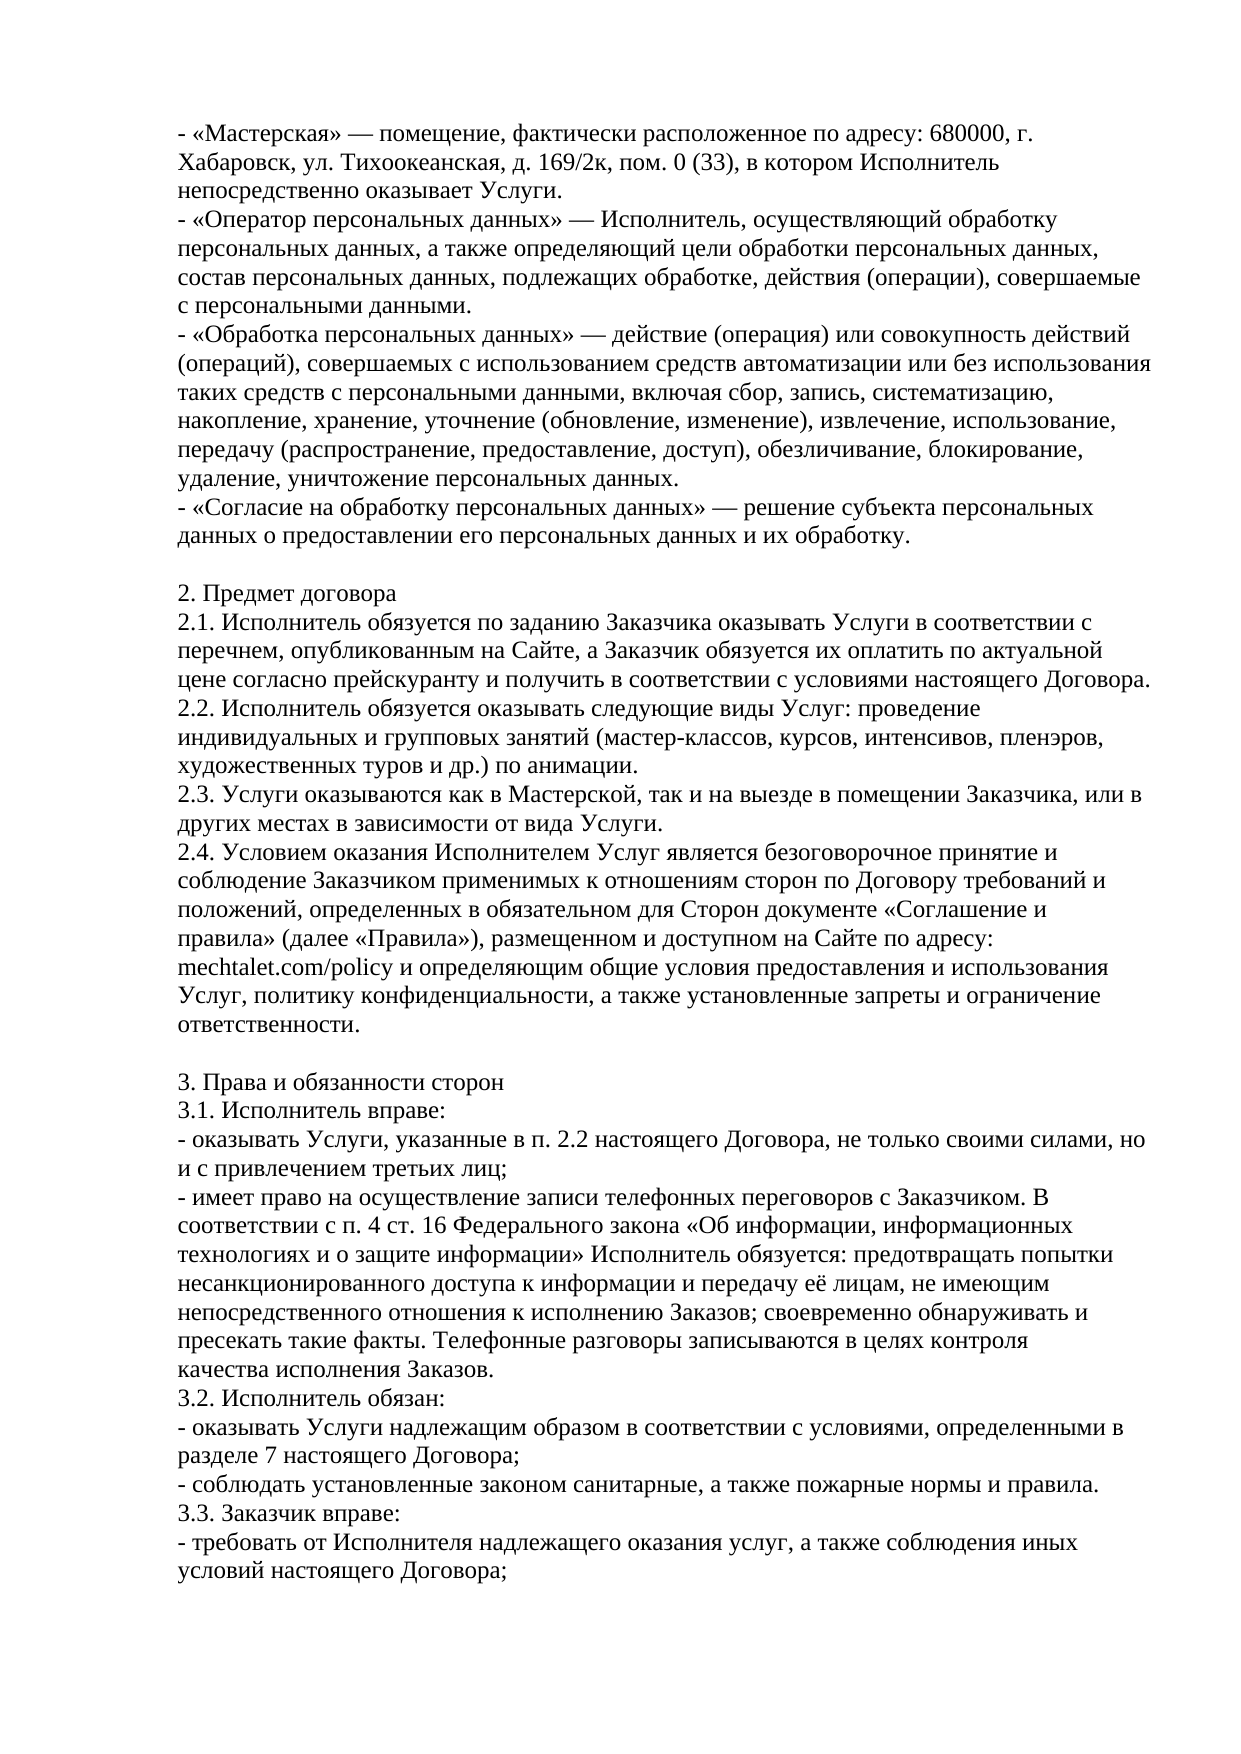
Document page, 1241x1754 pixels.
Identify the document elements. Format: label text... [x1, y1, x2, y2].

text 3.1. Исполнитель вправе: [177, 1096, 1152, 1124]
text 2.2. Исполнитель обязуется оказывать следующие виды Услуг: проведение индивидуальных и групповых занятий (мастер-классов, курсов, интенсивов, пленэров, художественных туров и др.) по анимации. [177, 693, 1152, 779]
text 2.3. Услуги оказываются как в Мастерской, так и на выезде в помещении Заказчика, или в других местах в зависимости от вида Услуги. [177, 779, 1152, 837]
text 2.1. Исполнитель обязуется по заданию Заказчика оказывать Услуги в соответствии с перечнем, опубликованным на Сайте, а Заказчик обязуется их оплатить по актуальной цене согласно прейскуранту и получить в соответствии с условиями настоящего Договора. [177, 607, 1152, 693]
text - «Обработка персональных данных» — действие (операция) или совокупность действий (операций), совершаемых с использованием средств автоматизации или без использования таких средств с персональными данными, включая сбор, запись, систематизацию, накопление, хранение, уточнение (обновление, изменение), извлечение, использование, передачу (распространение, предоставление, доступ), обезличивание, блокирование, удаление, уничтожение персональных данных. [177, 319, 1152, 492]
text - «Мастерская» — помещение, фактически расположенное по адресу: 680000, г. Хабаровск, ул. Тихоокеанская, д. 169/2к, пом. 0 (33), в котором Исполнитель непосредственно оказывает Услуги. [177, 118, 1152, 204]
text - соблюдать установленные законом санитарные, а также пожарные нормы и правила. [177, 1469, 1152, 1498]
text - требовать от Исполнителя надлежащего оказания услуг, а также соблюдения иных условий настоящего Договора; [177, 1527, 1152, 1584]
text - «Оператор персональных данных» — Исполнитель, осуществляющий обработку персональных данных, а также определяющий цели обработки персональных данных, состав персональных данных, подлежащих обработке, действия (операции), совершаемые с персональными данными. [177, 204, 1152, 319]
text 2. Предмет договора [177, 578, 1152, 607]
text качества исполнения Заказов. [177, 1354, 1152, 1383]
text 3. Права и обязанности сторон [177, 1067, 1152, 1096]
text - оказывать Услуги надлежащим образом в соответствии с условиями, определенными в разделе 7 настоящего Договора; [177, 1412, 1152, 1469]
text 2.4. Условием оказания Исполнителем Услуг является безоговорочное принятие и соблюдение Заказчиком применимых к отношениям сторон по Договору требований и положений, определенных в обязательном для Сторон документе «Соглашение и правила» (далее «Правила»), размещенном и доступном на Сайте по адресу: mechtalet.com/policy и определяющим общие условия предоставления и использования [177, 837, 1152, 981]
text 3.2. Исполнитель обязан: [177, 1383, 1152, 1412]
text - оказывать Услуги, указанные в п. 2.2 настоящего Договора, не только своими силами, но и с привлечением третьих лиц; [177, 1124, 1152, 1182]
text Услуг, политику конфиденциальности, а также установленные запреты и ограничение ответственности. [177, 981, 1152, 1038]
text - «Согласие на обработку персональных данных» — решение субъекта персональных данных о предоставлении его персональных данных и их обработку. [177, 492, 1152, 549]
text - имеет право на осуществление записи телефонных переговоров с Заказчиком. В соответствии с п. 4 ст. 16 Федерального закона «Об информации, информационных технологиях и о защите информации» Исполнитель обязуется: предотвращать попытки несанкционированного доступа к информации и передачу её лицам, не имеющим непосредственного отношения к исполнению Заказов; своевременно обнаруживать и пресекать такие факты. Телефонные разговоры записываются в целях контроля [177, 1182, 1152, 1354]
text 3.3. Заказчик вправе: [177, 1498, 1152, 1527]
